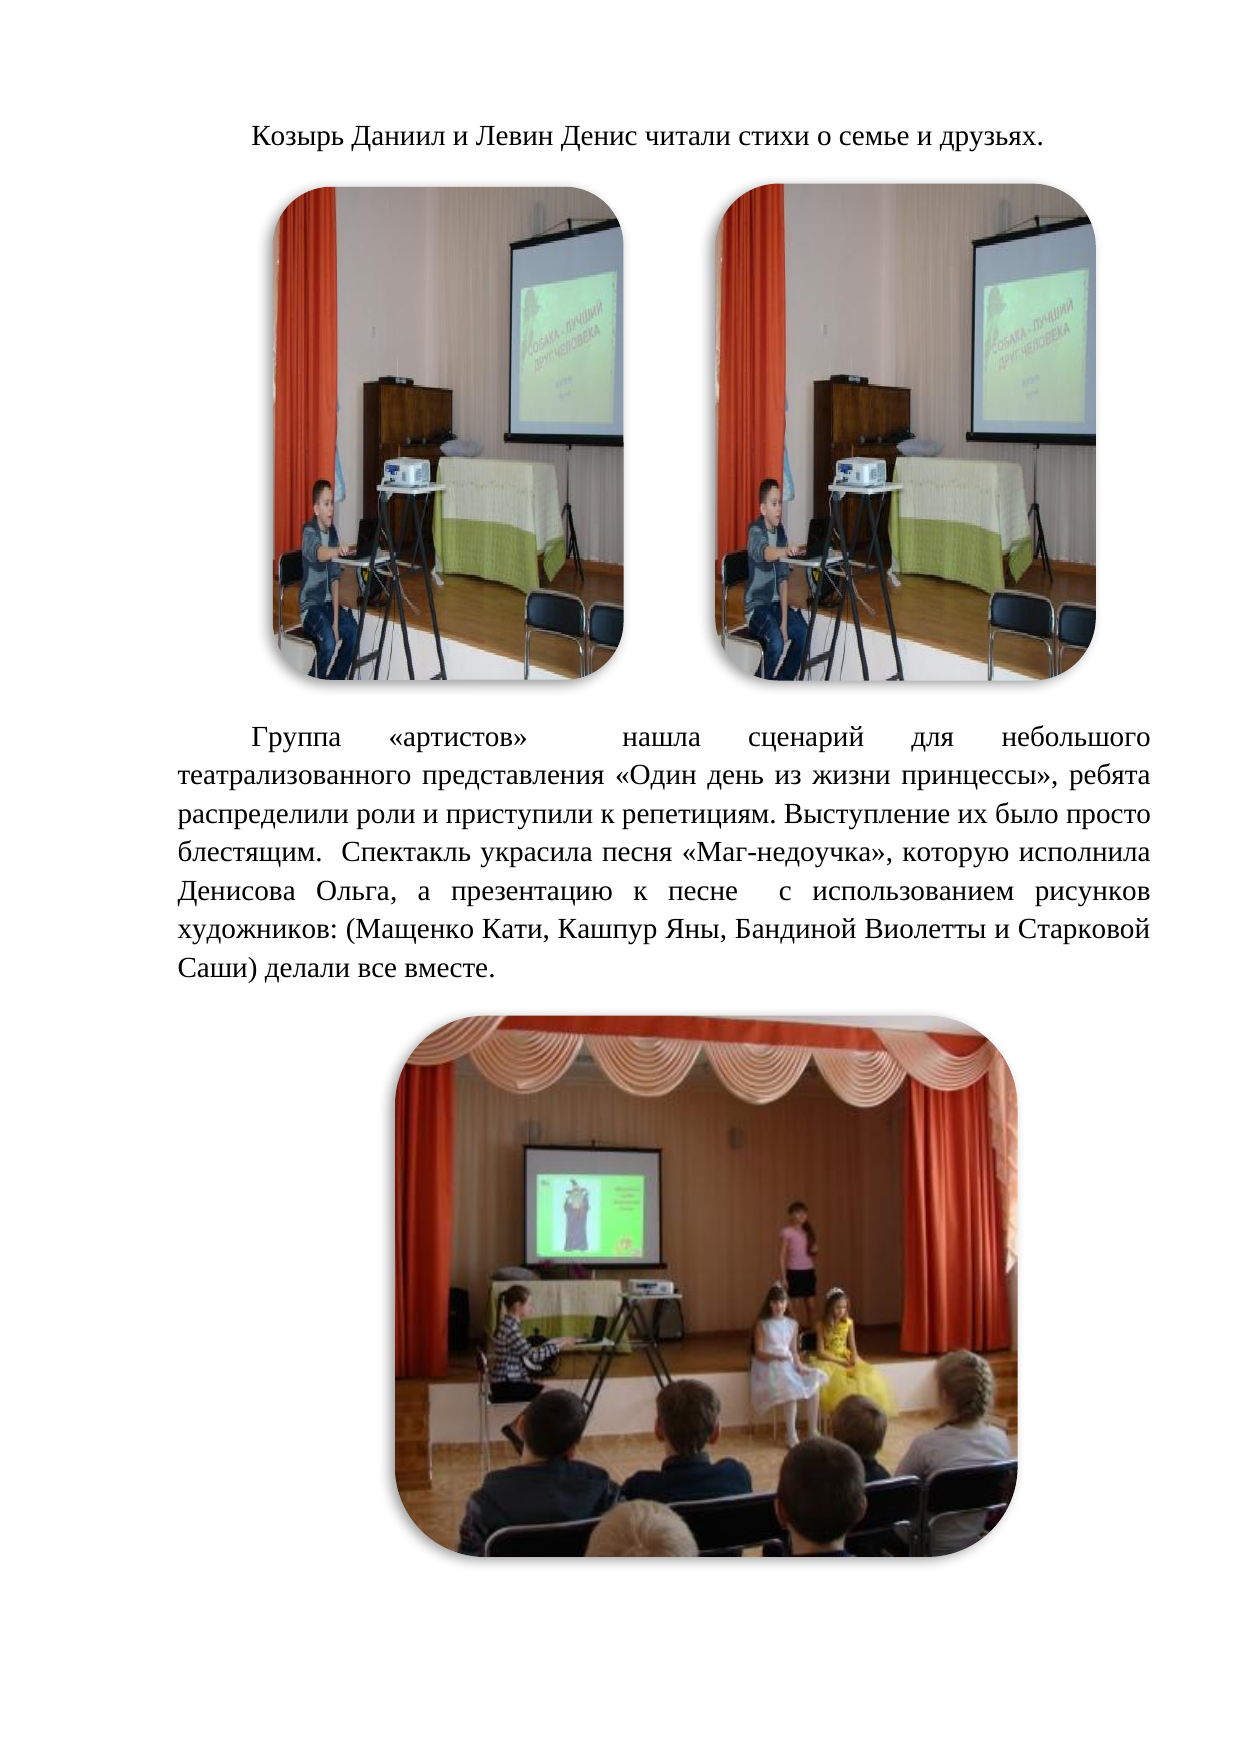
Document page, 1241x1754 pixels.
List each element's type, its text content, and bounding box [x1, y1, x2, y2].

picture [272, 186, 624, 680]
picture [395, 1015, 1018, 1557]
text Козырь Даниил и Левин Денис читали стихи о семье и друзьях. [177, 118, 1152, 152]
text Группа «артистов» нашла сценарий для небольшого театрализованного представления «Один день из жизни принцессы», ребята распределили роли и приступили к репетициям. Выступление их было просто блестящим. Спектакль украсила песня «Маг-недоучка», которую исполнила Денисова Ольга, а презентацию к песне с использованием рисунков художников: (Мащенко Кати, Кашпур Яны, Бандиной Виолетты и Старковой Саши) делали все вместе. [177, 719, 1152, 983]
picture [715, 183, 1096, 681]
